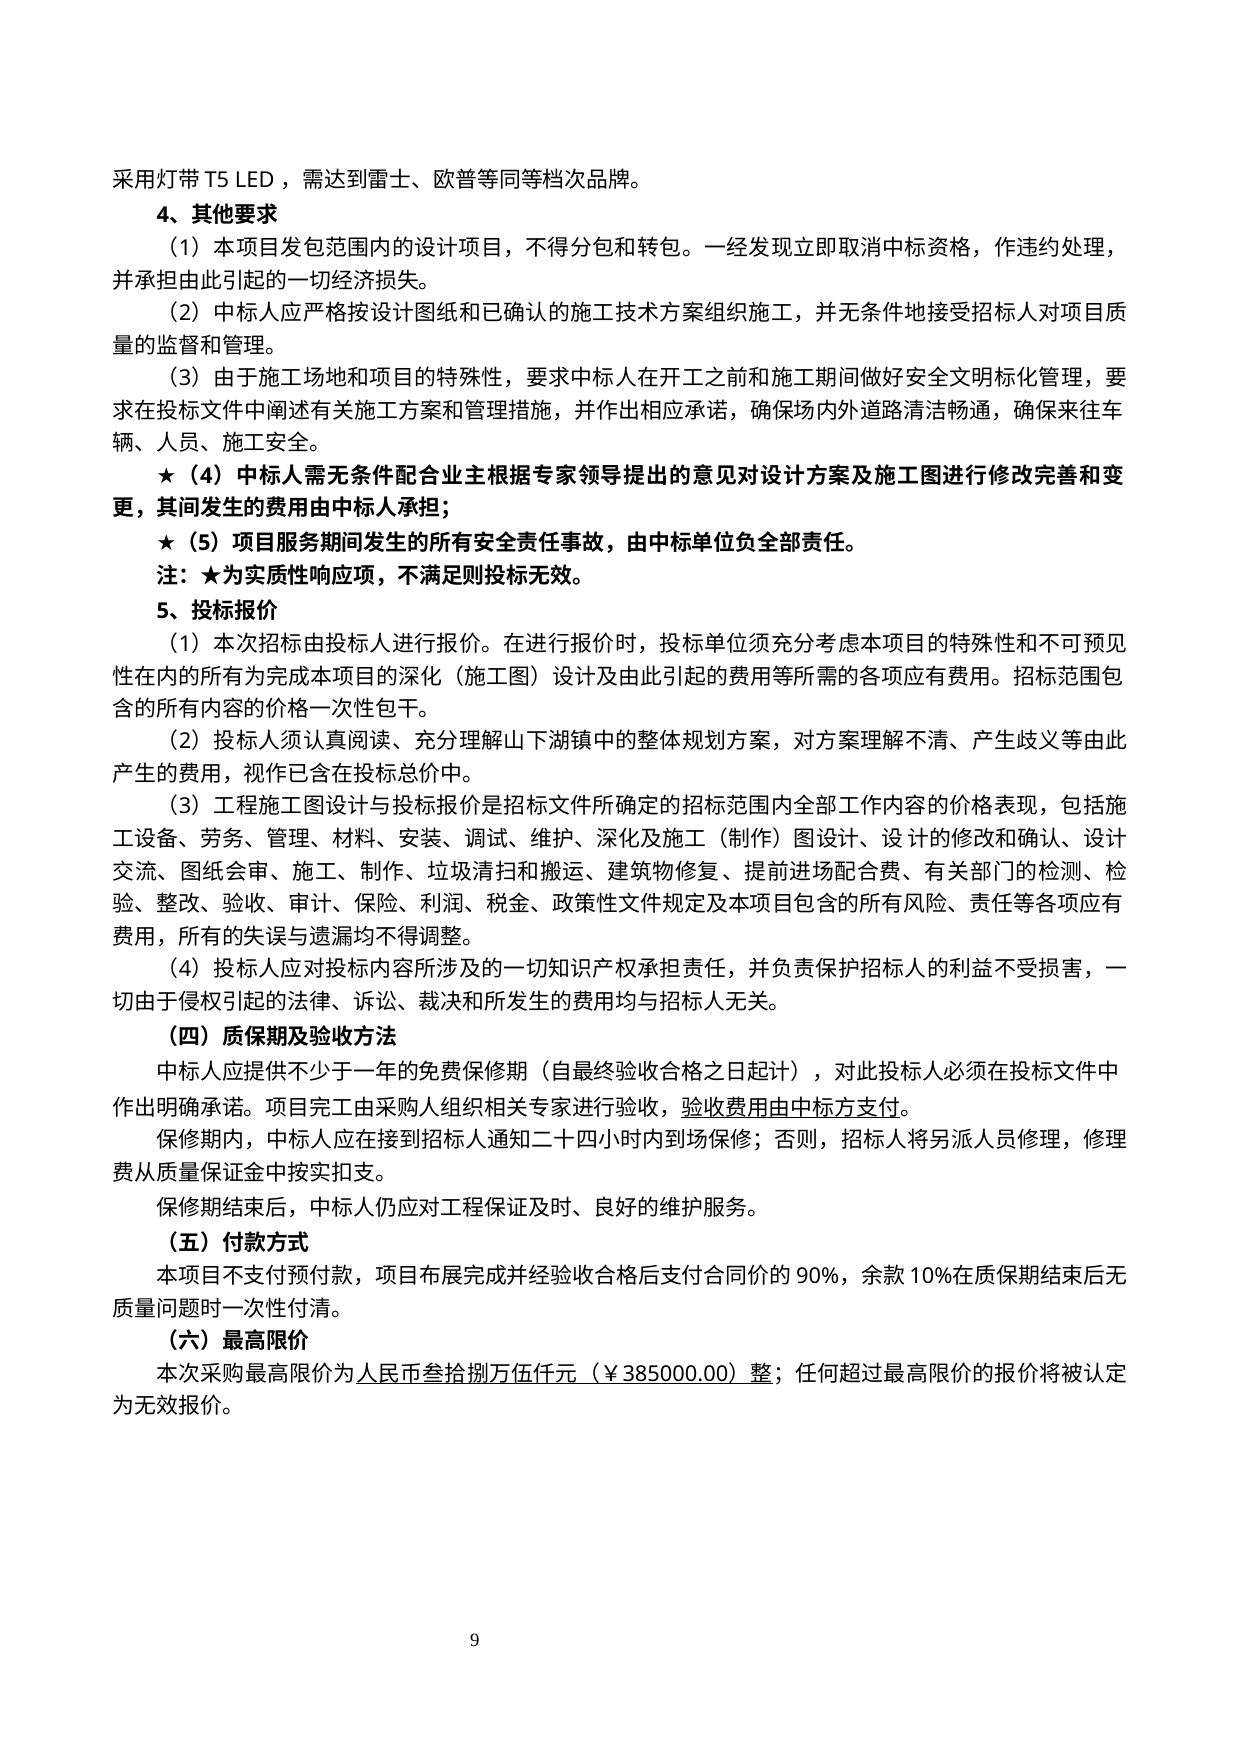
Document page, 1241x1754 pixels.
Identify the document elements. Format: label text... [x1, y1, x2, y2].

text 注：★为实质性响应项，不满足则投标无效。 [112, 558, 1128, 590]
text 中标人应提供不少于一年的免费保修期（自最终验收合格之日起计），对此投标人必须在投标文件中作出明确承诺。项目完工由采购人组织相关专家进行验收，验收费用由中标方支付。 [112, 1051, 1128, 1122]
text （1）本项目发包范围内的设计项目，不得分包和转包。一经发现立即取消中标资格，作违约处理，并承担由此引起的一切经济损失。 [112, 230, 1128, 295]
text （2）投标人须认真阅读、充分理解山下湖镇中的整体规划方案，对方案理解不清、产生歧义等由此产生的费用，视作已含在投标总价中。 [112, 723, 1128, 788]
text （六）最高限价 [112, 1323, 1128, 1355]
text （五）付款方式 [112, 1222, 1128, 1258]
text 5、投标报价 [112, 590, 1128, 626]
text （3）由于施工场地和项目的特殊性，要求中标人在开工之前和施工期间做好安全文明标化管理，要求在投标文件中阐述有关施工方案和管理措施，并作出相应承诺，确保场内外道路清洁畅通，确保来往车辆、人员、施工安全。 [112, 360, 1128, 457]
text 采用灯带T5 LED ，需达到雷士、欧普等同等档次品牌。 [112, 162, 1128, 194]
text （2）中标人应严格按设计图纸和已确认的施工技术方案组织施工，并无条件地接受招标人对项目质量的监督和管理。 [112, 295, 1128, 360]
text 本项目不支付预付款，项目布展完成并经验收合格后支付合同价的90%，余款10%在质保期结束后无质量问题时一次性付清。 [112, 1258, 1128, 1323]
text （3）工程施工图设计与投标报价是招标文件所确定的招标范围内全部工作内容的价格表现，包括施工设备、劳务、管理、材料、安装、调试、维护、深化及施工（制作）图设计、设计的修改和确认、设计交流、图纸会审、施工、制作、垃圾清扫和搬运、建筑物修复、提前进场配合费、有关部门的检测、检验、整改、验收、审计、保险、利润、税金、政策性文件规定及本项目包含的所有风险、责任等各项应有费用，所有的失误与遗漏均不得调整。 [112, 788, 1128, 951]
text 4、其他要求 [112, 194, 1128, 230]
text 保修期内，中标人应在接到招标人通知二十四小时内到场保修；否则，招标人将另派人员修理，修理费从质量保证金中按实扣支。 [112, 1122, 1128, 1187]
text 本次采购最高限价为人民币叁拾捌万伍仟元（￥385000.00）整；任何超过最高限价的报价将被认定为无效报价。 [112, 1355, 1128, 1420]
text （4）投标人应对投标内容所涉及的一切知识产权承担责任，并负责保护招标人的利益不受损害，一切由于侵权引起的法律、诉讼、裁决和所发生的费用均与招标人无关。 [112, 951, 1128, 1016]
text 保修期结束后，中标人仍应对工程保证及时、良好的维护服务。 [112, 1187, 1128, 1222]
text （四）质保期及验收方法 [112, 1016, 1128, 1051]
text ★（5）项目服务期间发生的所有安全责任事故，由中标单位负全部责任。 [112, 522, 1128, 558]
text （1）本次招标由投标人进行报价。在进行报价时，投标单位须充分考虑本项目的特殊性和不可预见性在内的所有为完成本项目的深化（施工图）设计及由此引起的费用等所需的各项应有费用。招标范围包含的所有内容的价格一次性包干。 [112, 626, 1128, 723]
text ★（4）中标人需无条件配合业主根据专家领导提出的意见对设计方案及施工图进行修改完善和变更，其间发生的费用由中标人承担； [112, 457, 1128, 522]
